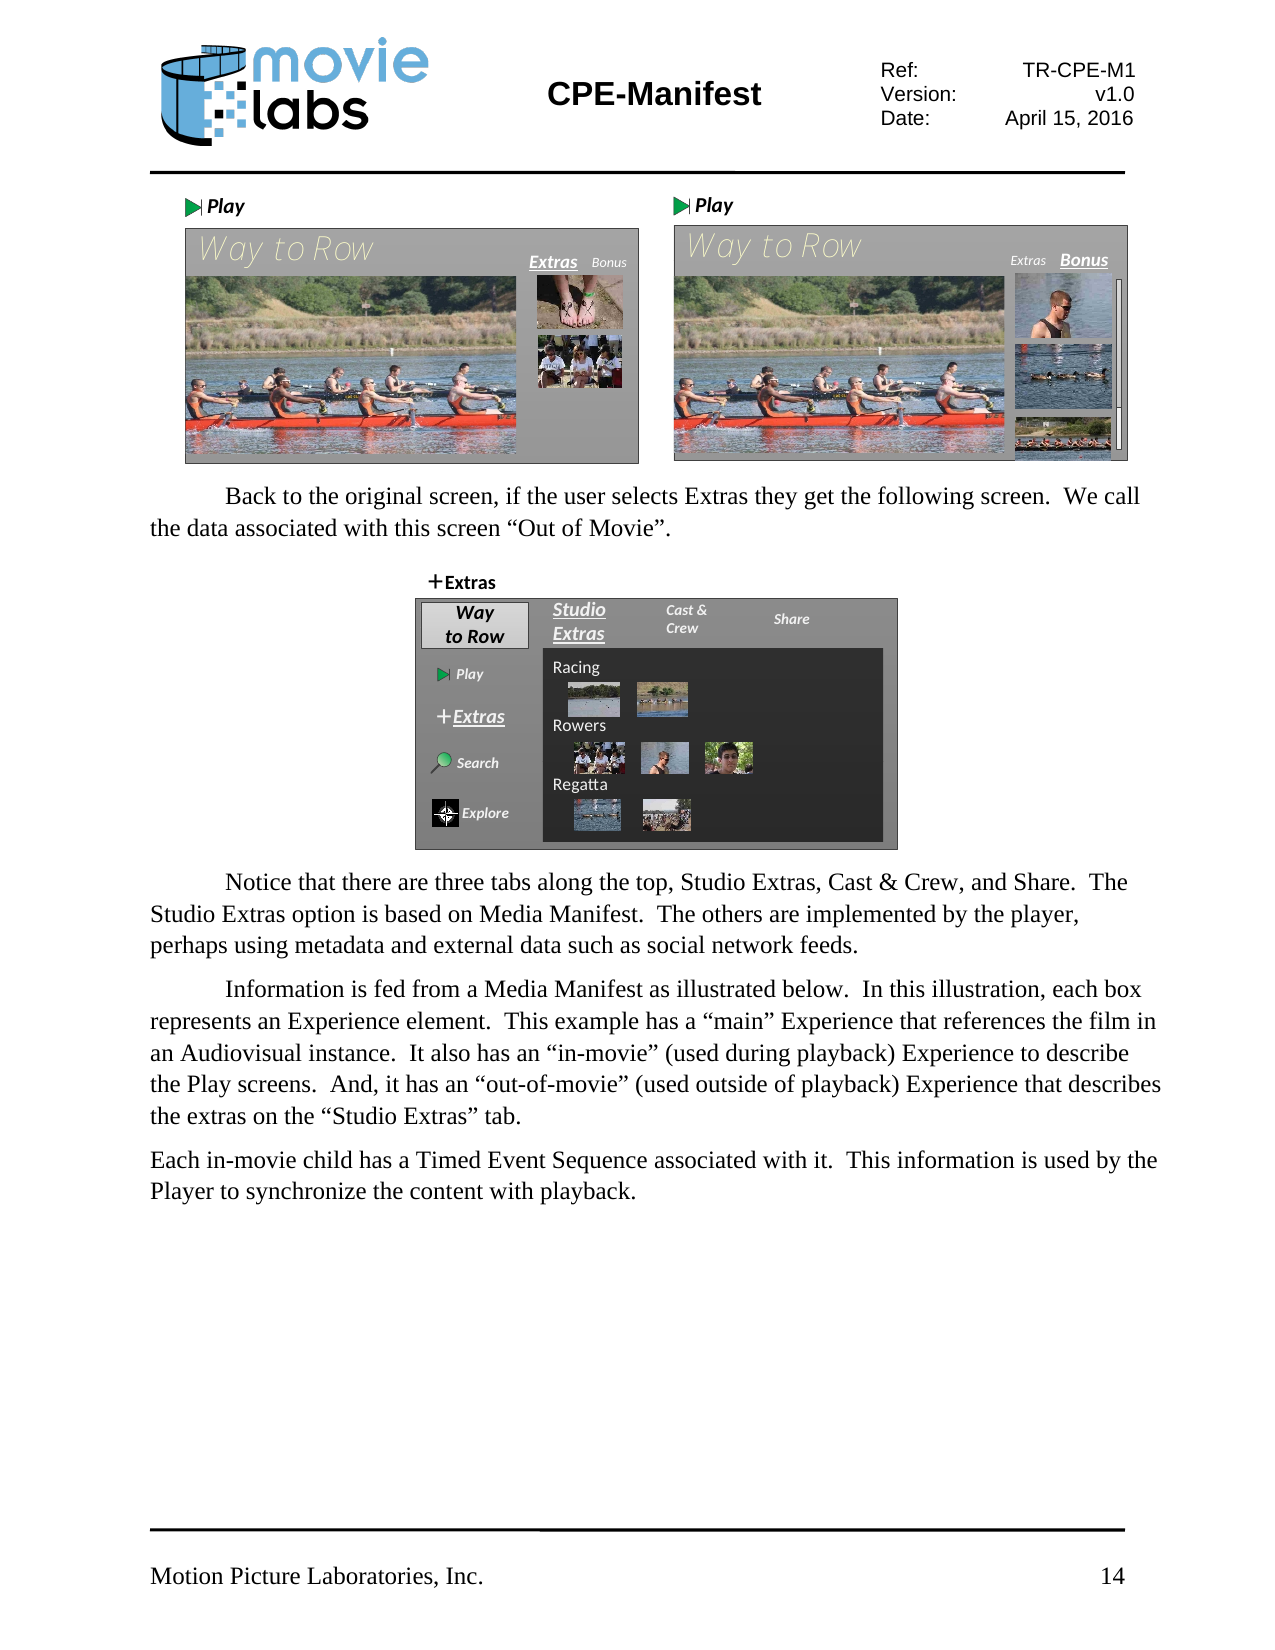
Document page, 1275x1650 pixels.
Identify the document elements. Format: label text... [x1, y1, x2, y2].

text Information is fed from a Media Manifest as illustrated below. In this illustration, each box represents an Experience element. This example has a “main” Experience that references the film in an Audiovisual instance. It also has an “in-movie” (used during playback) Experience to describe the Play screens. And, it has an “out-of-movie” (used outside of playback) Experience that describes the extras on the “Studio Extras” tab. [150, 974, 1162, 1129]
text Back to the original screen, if the user selects Extras they get the following screen. We call the data associated with this screen “Out of Movie”. [150, 481, 1162, 542]
picture [161, 37, 429, 146]
text Each in-movie child has a Timed Event Sequence associated with it. This information is used by the Player to synchronize the content with playback. [150, 1145, 1162, 1205]
text Notice that there are three tabs along the top, Studio Extras, Cast & Crew, and Share. The Studio Extras option is based on Media Manifest. The others are implemented by the player, perhaps using metadata and external data such as social network feeds. [150, 867, 1162, 959]
